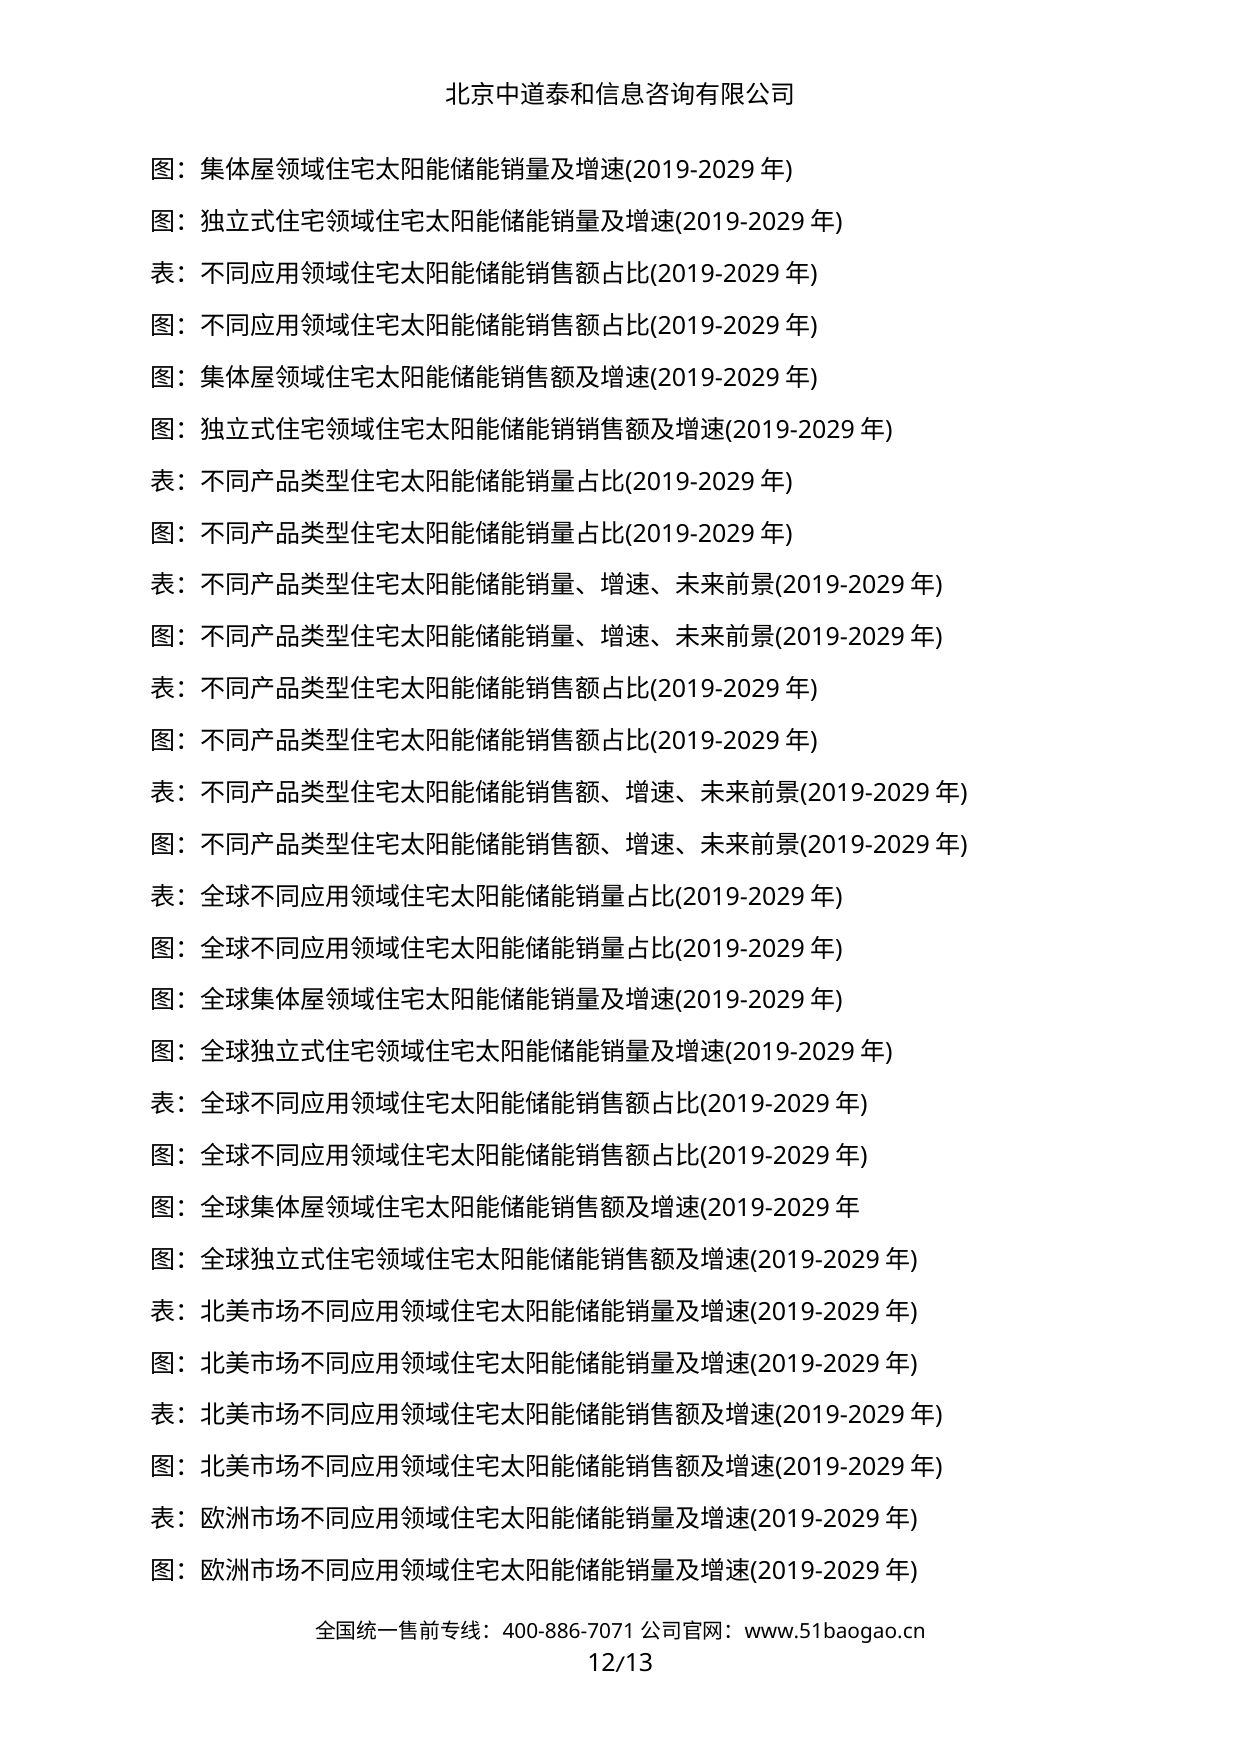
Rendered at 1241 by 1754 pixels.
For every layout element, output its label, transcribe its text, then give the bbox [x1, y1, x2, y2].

text 图：独立式住宅领域住宅太阳能储能销量及增速(2019-2029年) [150, 202, 1090, 238]
text 表：不同产品类型住宅太阳能储能销量占比(2019-2029年) [150, 461, 1090, 497]
text 表：不同产品类型住宅太阳能储能销售额、增速、未来前景(2019-2029年) [150, 772, 1090, 809]
text 图：全球不同应用领域住宅太阳能储能销售额占比(2019-2029年) [150, 1136, 1090, 1172]
text 图：全球集体屋领域住宅太阳能储能销量及增速(2019-2029年) [150, 980, 1090, 1016]
text 图：不同产品类型住宅太阳能储能销量、增速、未来前景(2019-2029年) [150, 617, 1090, 653]
text 表：全球不同应用领域住宅太阳能储能销售额占比(2019-2029年) [150, 1084, 1090, 1120]
text 图：不同产品类型住宅太阳能储能销售额占比(2019-2029年) [150, 721, 1090, 757]
text 图：集体屋领域住宅太阳能储能销售额及增速(2019-2029年) [150, 357, 1090, 394]
text 表：北美市场不同应用领域住宅太阳能储能销售额及增速(2019-2029年) [150, 1395, 1090, 1431]
text 表：不同产品类型住宅太阳能储能销售额占比(2019-2029年) [150, 669, 1090, 705]
text 图：全球独立式住宅领域住宅太阳能储能销量及增速(2019-2029年) [150, 1032, 1090, 1068]
text 图：北美市场不同应用领域住宅太阳能储能销售额及增速(2019-2029年) [150, 1447, 1090, 1483]
text 图：集体屋领域住宅太阳能储能销量及增速(2019-2029年) [150, 150, 1090, 186]
text 表：不同产品类型住宅太阳能储能销量、增速、未来前景(2019-2029年) [150, 565, 1090, 601]
text 图：不同应用领域住宅太阳能储能销售额占比(2019-2029年) [150, 306, 1090, 342]
text 表：全球不同应用领域住宅太阳能储能销量占比(2019-2029年) [150, 876, 1090, 912]
text 图：不同产品类型住宅太阳能储能销量占比(2019-2029年) [150, 513, 1090, 549]
text 图：独立式住宅领域住宅太阳能储能销销售额及增速(2019-2029年) [150, 409, 1090, 446]
text 图：不同产品类型住宅太阳能储能销售额、增速、未来前景(2019-2029年) [150, 824, 1090, 861]
text 表：北美市场不同应用领域住宅太阳能储能销量及增速(2019-2029年) [150, 1291, 1090, 1327]
text 图：全球集体屋领域住宅太阳能储能销售额及增速(2019-2029年 [150, 1187, 1090, 1224]
text 表：不同应用领域住宅太阳能储能销售额占比(2019-2029年) [150, 254, 1090, 290]
text 图：全球不同应用领域住宅太阳能储能销量占比(2019-2029年) [150, 928, 1090, 964]
text 图：北美市场不同应用领域住宅太阳能储能销量及增速(2019-2029年) [150, 1343, 1090, 1379]
text 图：欧洲市场不同应用领域住宅太阳能储能销量及增速(2019-2029年) [150, 1551, 1090, 1587]
text 图：全球独立式住宅领域住宅太阳能储能销售额及增速(2019-2029年) [150, 1239, 1090, 1276]
text 表：欧洲市场不同应用领域住宅太阳能储能销量及增速(2019-2029年) [150, 1499, 1090, 1535]
